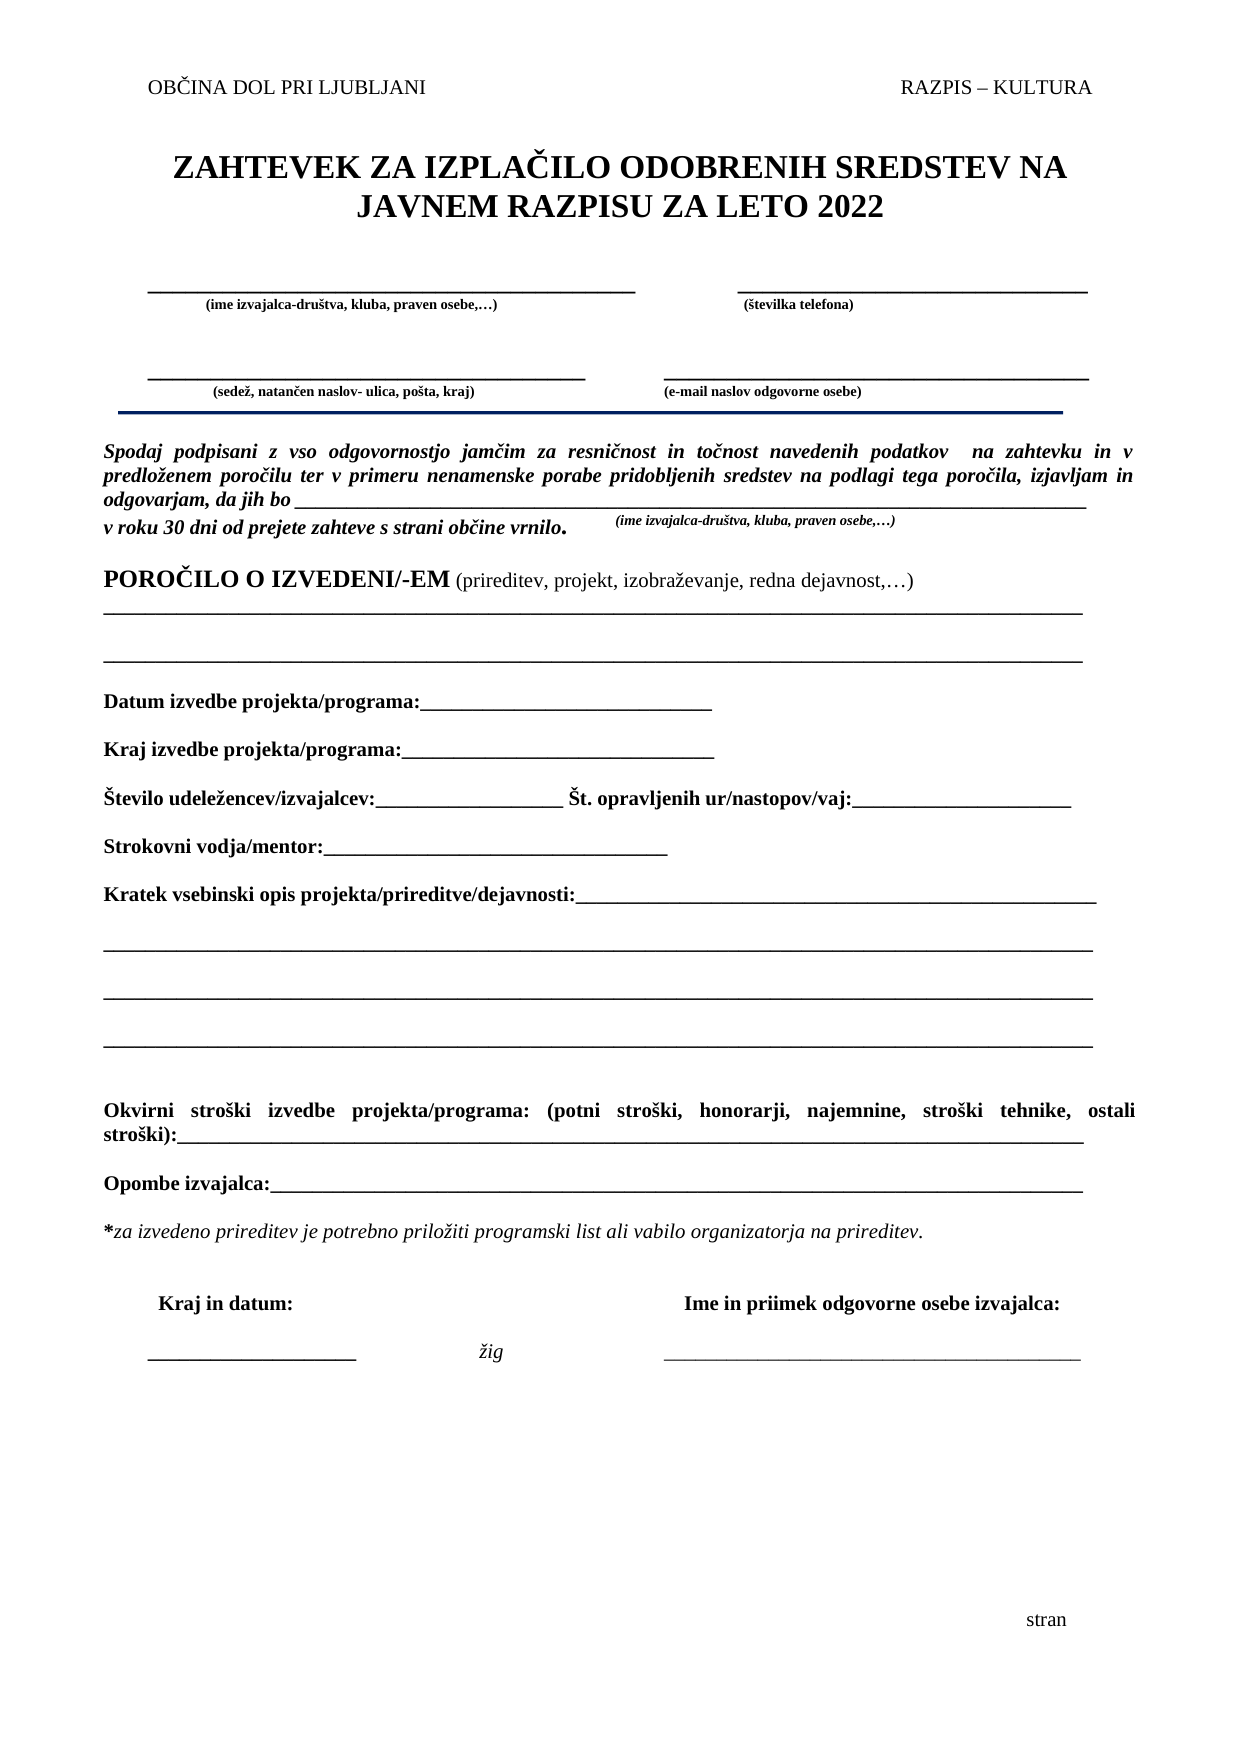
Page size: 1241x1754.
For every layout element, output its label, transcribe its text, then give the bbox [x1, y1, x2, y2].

text Okvirni stroški izvedbe projekta/programa: (potni stroški, honorarji, najemnine, stroški tehnike, ostali stroški):_______________________________________________________________________________________ [103, 1098, 1137, 1146]
text ______________________________________________________________________________________________ [103, 593, 1137, 617]
text POROČILO O IZVEDENI/-EM (prireditev, projekt, izobraževanje, redna dejavnost,…) [103, 564, 1137, 593]
text Število udeležencev/izvajalcev:__________________ Št. opravljenih ur/nastopov/vaj:_____________________ [103, 785, 1137, 809]
text (ime izvajalca-društva, kluba, praven osebe,…) (številka telefona) [148, 296, 1093, 325]
text Kraj in datum: Ime in priimek odgovorne osebe izvajalca: [148, 1291, 1137, 1315]
text _______________________________________ ____________________________ [148, 267, 1093, 296]
text ______________________________________________________________________________________________ [103, 641, 1137, 665]
text Kraj izvedbe projekta/programa:______________________________ [103, 737, 1137, 761]
text v roku 30 dni od prejete zahteve s strani občine vrnilo. (ime izvajalca-društva, kluba, praven osebe,…) [103, 511, 1137, 540]
text ___________________________________ __________________________________ [148, 354, 1093, 382]
text *za izvedeno prireditev je potrebno priložiti programski list ali vabilo organizatorja na prireditev. [103, 1218, 1137, 1243]
text ZAHTEVEK ZA IZPLAČILO ODOBRENIH SREDSTEV NA JAVNEM RAZPISU ZA LETO 2022 [148, 148, 1093, 224]
text Datum izvedbe projekta/programa:____________________________ [103, 689, 1137, 713]
text _______________________________________________________________________________________________ [103, 978, 1137, 1002]
text (sedež, natančen naslov- ulica, pošta, kraj) (e-mail naslov odgovorne osebe) [148, 382, 1093, 411]
text _______________________________________________________________________________________________ [103, 1026, 1137, 1050]
text _______________________________________________________________________________________________ [103, 930, 1137, 954]
text Opombe izvajalca:______________________________________________________________________________ [103, 1170, 1137, 1194]
text Strokovni vodja/mentor:_________________________________ [103, 833, 1137, 858]
text Spodaj podpisani z vso odgovornostjo jamčim za resničnost in točnost navedenih podatkov na zahtevku in v predloženem poročilu ter v primeru nenamenske porabe pridobljenih sredstev na podlagi tega poročila, izjavljam in odgovarjam, da jih bo ____________________________________________________________________________ [103, 439, 1137, 511]
text Kratek vsebinski opis projekta/prireditve/dejavnosti:__________________________________________________ [103, 882, 1137, 906]
text ____________________ žig ________________________________________ [148, 1339, 1137, 1363]
